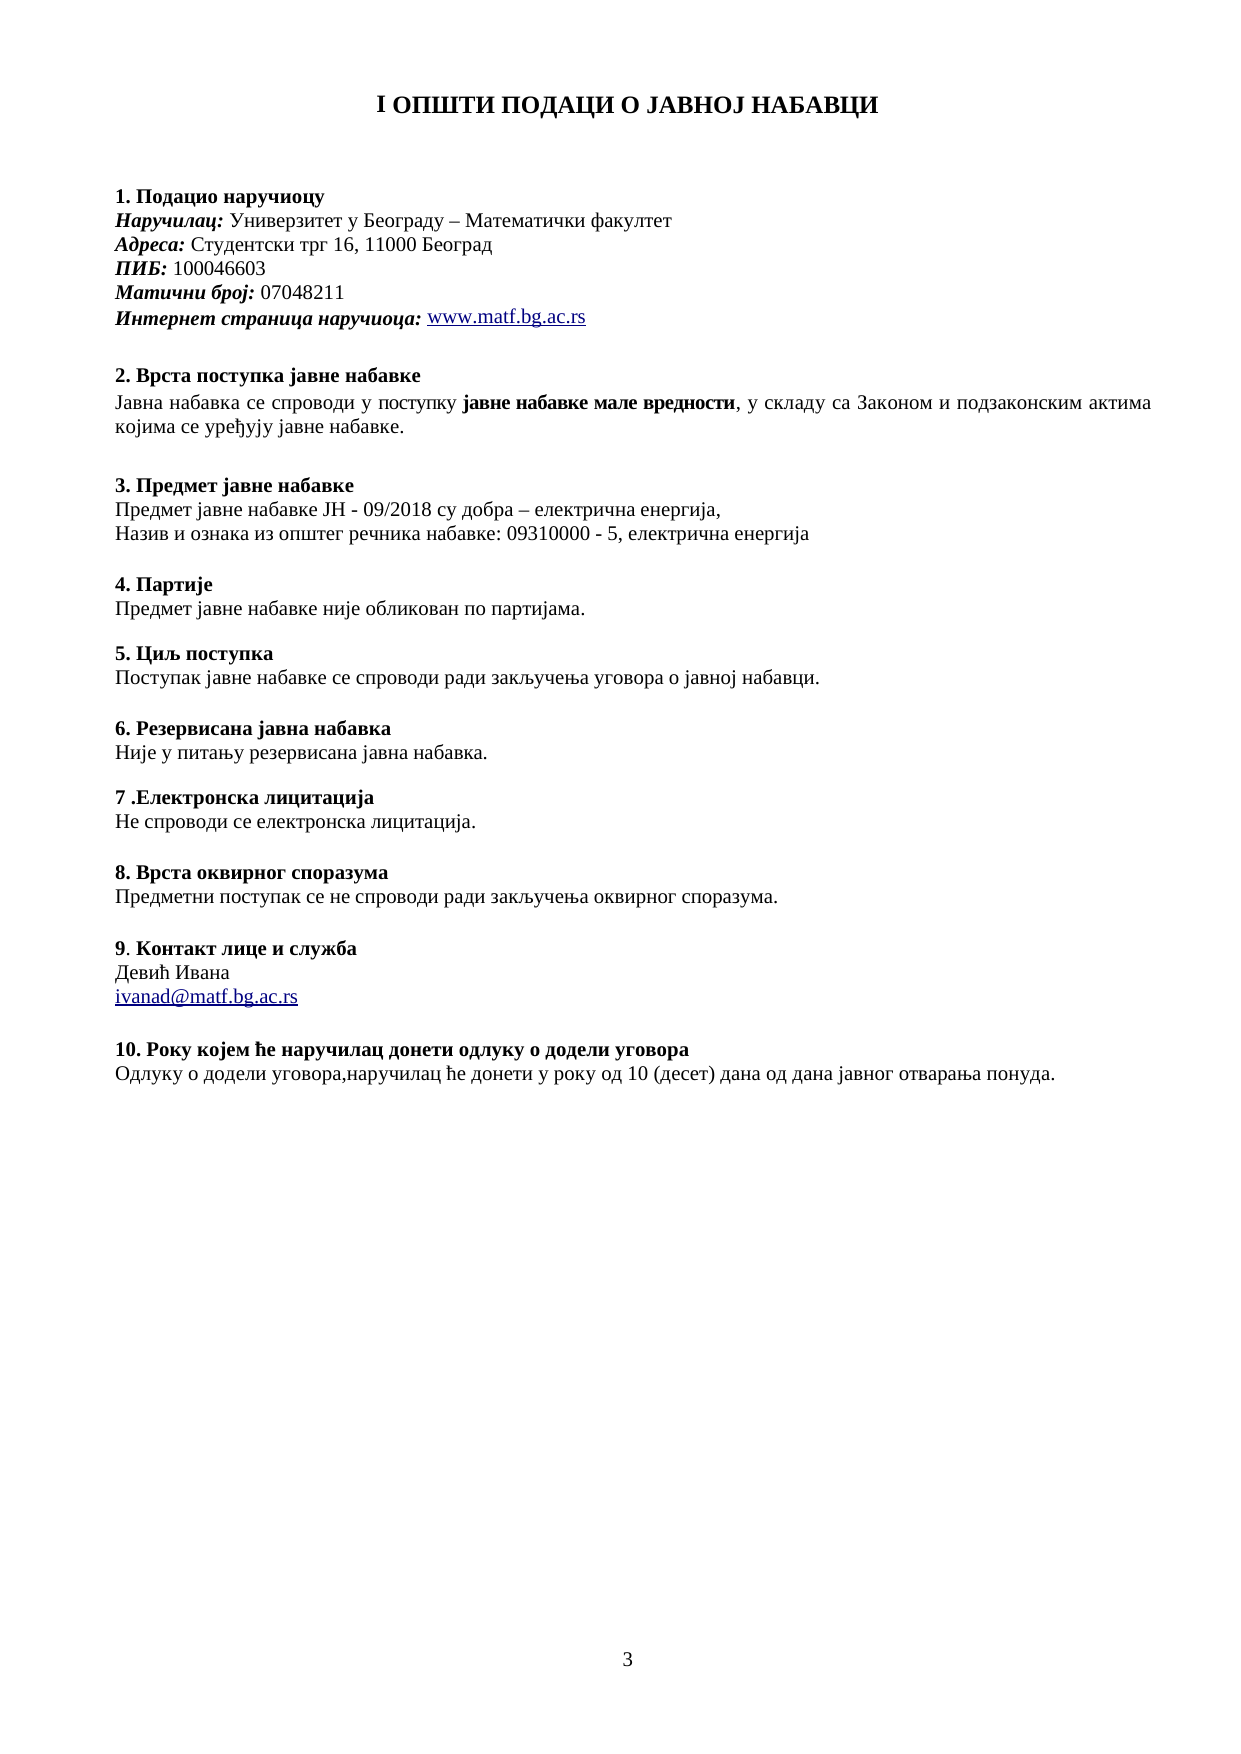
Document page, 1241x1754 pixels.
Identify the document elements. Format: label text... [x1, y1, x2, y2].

text ivanad@matf.bg.ac.rs [115, 984, 1152, 1008]
text 1. Подацио наручиоцу [115, 184, 1152, 208]
text I ОПШТИ ПОДАЦИ О ЈАВНОЈ НАБАВЦИ [103, 89, 1152, 118]
text Наручилац: Универзитет у Београду – Математички факултет [115, 208, 1152, 232]
text Предмет јавне набавке није обликован по партијама. [115, 596, 1152, 620]
text 9. Контакт лице и служба [115, 936, 1152, 959]
text ПИБ: 100046603 [115, 256, 1152, 280]
text Није у питању резервисана јавна набавка. [115, 740, 1152, 764]
text Jавна набавка се спроводи у поступку јавне набавке мале вредности, у складу са Законом и подзаконским актима којима се уређују јавне набавке. [115, 389, 1152, 438]
text Не спроводи се електронска лицитација. [115, 809, 1152, 833]
text Девић Ивана [115, 959, 1152, 984]
text 10. Року којем ће наручилац донети одлуку о додели уговора [115, 1037, 1152, 1061]
text Интернет страница наручиоца: www.matf.bg.ac.rs [115, 304, 1152, 329]
text Предмет јавне набавке ЈН - 09/2018 су добра – електрична енергија, [115, 497, 1152, 521]
text Поступак јавне набавке се спроводи ради закључења уговора о јавној набавци. [115, 665, 1152, 689]
text Назив и ознака из општег речника набавке: 09310000 - 5, електрична енергија [115, 521, 1152, 545]
text 3. Предмет јавне набавке [115, 473, 1152, 497]
text Матични број: 07048211 [115, 280, 1152, 304]
text 2. Врста поступка јавне набавке [115, 362, 1152, 387]
text 7 .Електронска лицитација [115, 785, 1152, 809]
text 4. Партије [115, 572, 1152, 596]
text Одлуку о додели уговора,наручилац ће донети у року од 10 (десет) дана од дана јавног отварања понуда. [115, 1061, 1152, 1085]
text Адреса: Студентски трг 16, 11000 Београд [115, 232, 1152, 256]
text Предметни поступак се не спроводи ради закључења оквирног споразума. [115, 884, 1152, 908]
text 5. Циљ поступка [115, 641, 1152, 665]
text 6. Резервисана јавна набавка [115, 716, 1152, 740]
text 8. Врста оквирног споразума [115, 860, 1152, 884]
